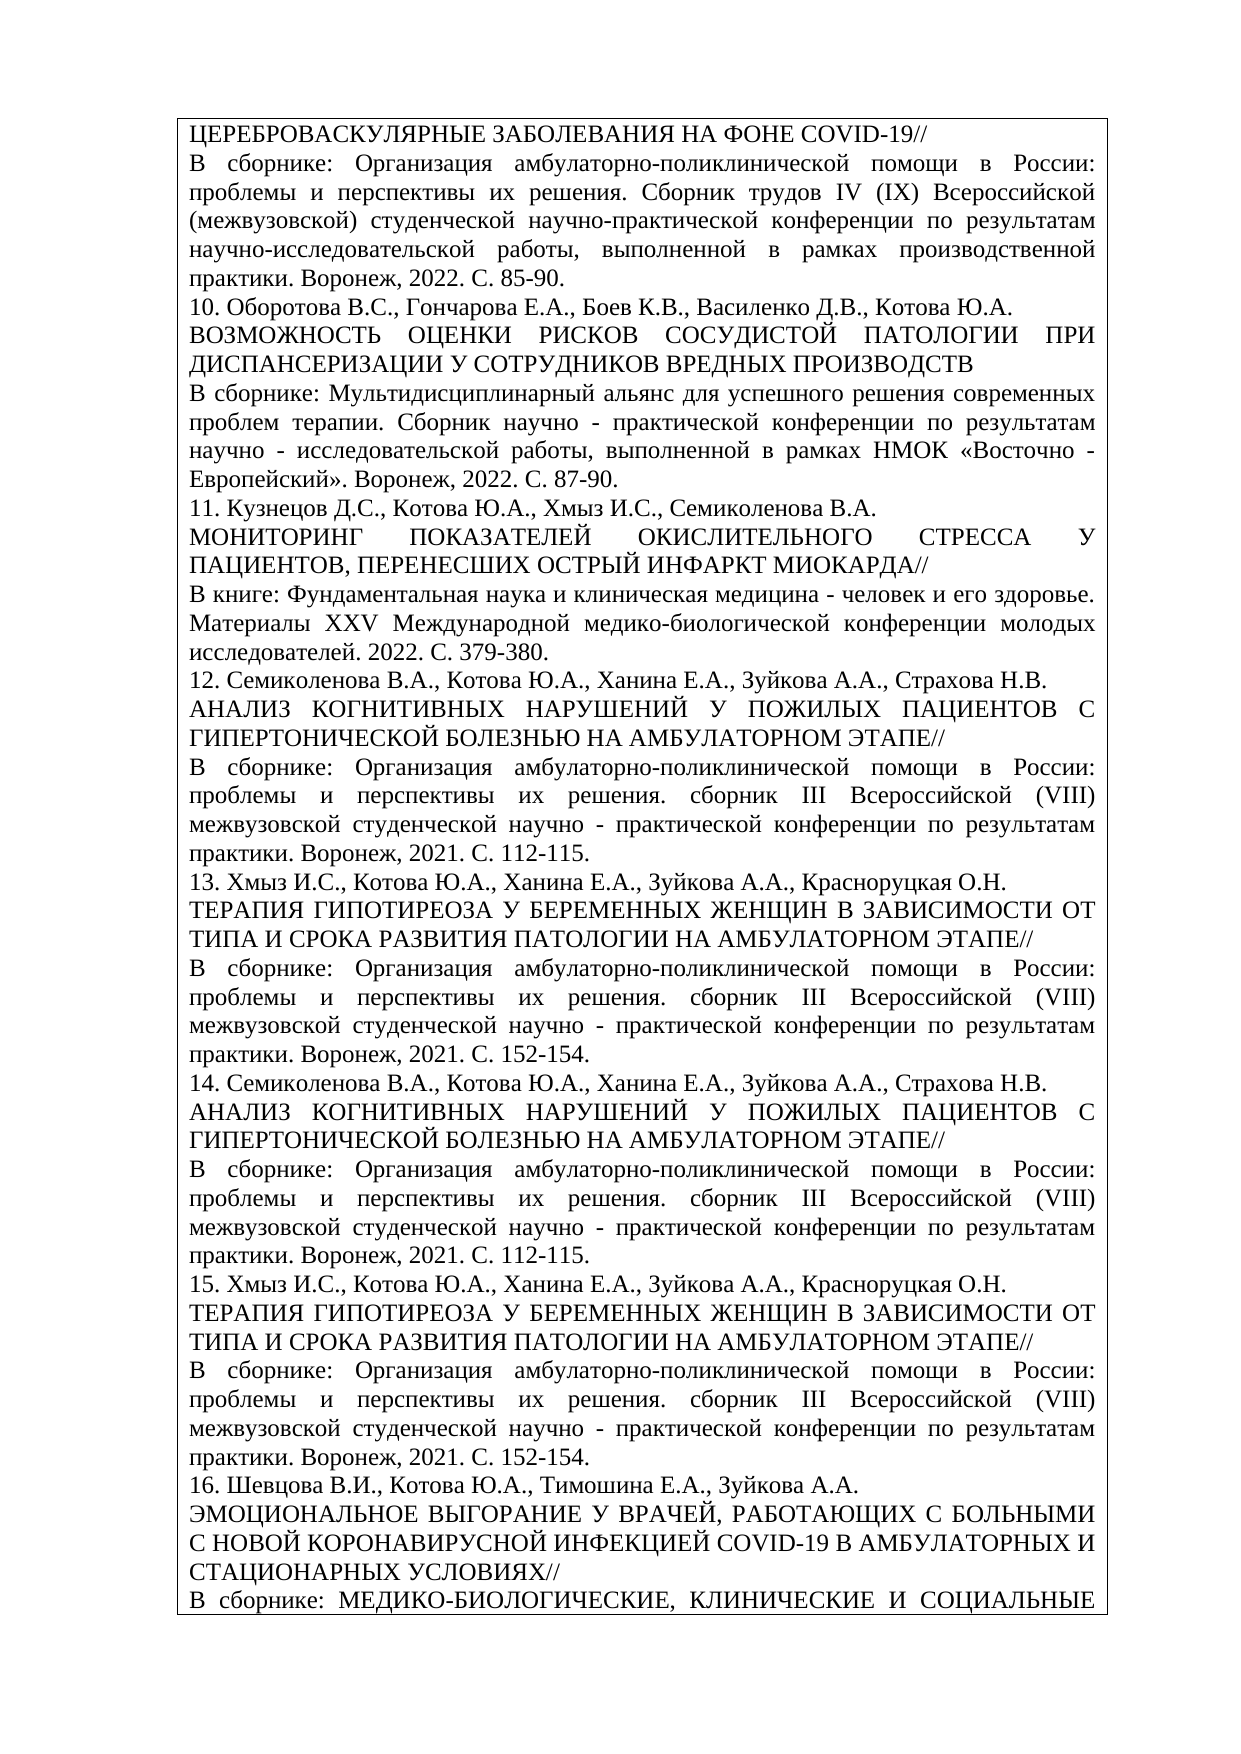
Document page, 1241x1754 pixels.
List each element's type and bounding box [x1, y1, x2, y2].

table_cell [178, 119, 1107, 1614]
